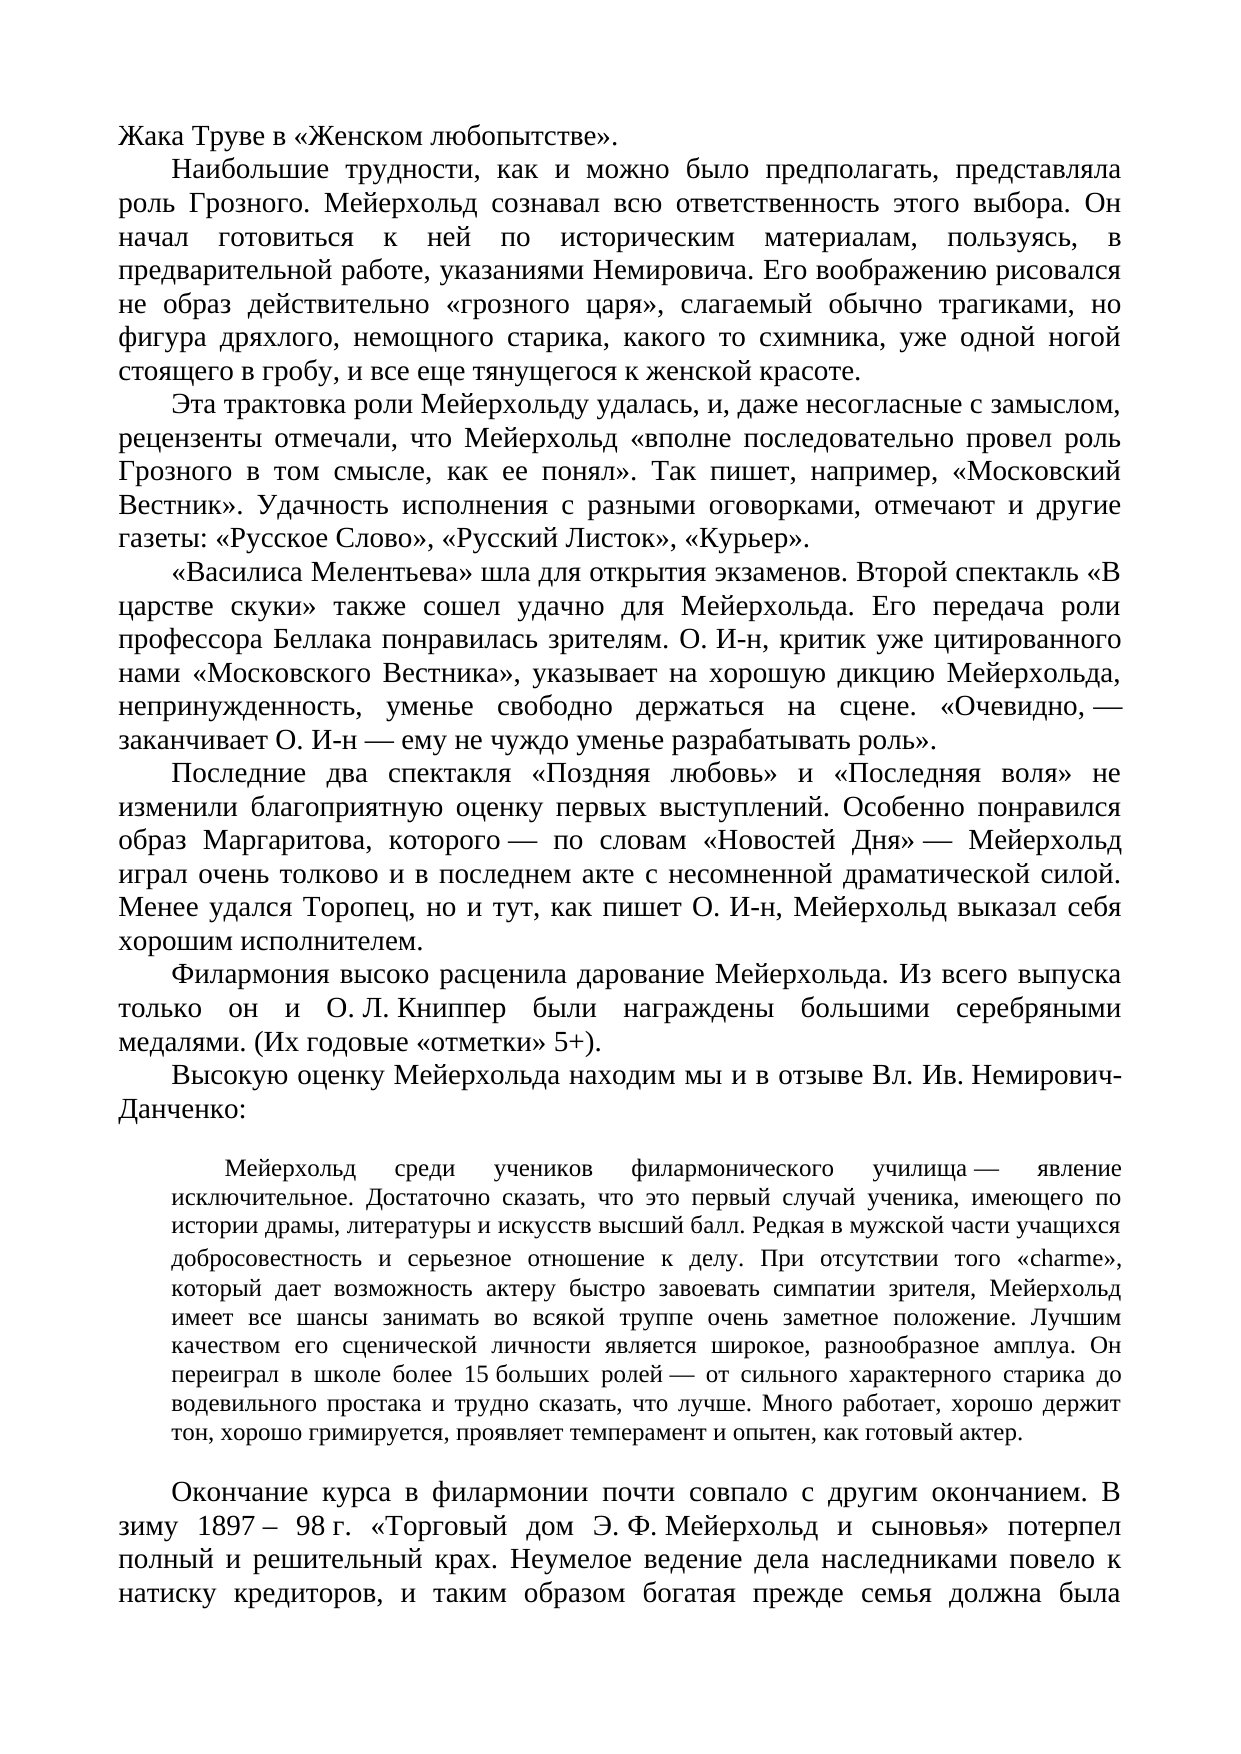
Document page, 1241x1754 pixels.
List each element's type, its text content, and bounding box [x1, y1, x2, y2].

text Филармония высоко расценила дарование Мейерхольда. Из всего выпуска только он и О. Л. Книппер были награждены большими серебряными медалями. (Их годовые «отметки» 5+). [118, 957, 1122, 1057]
text Последние два спектакля «Поздняя любовь» и «Последняя воля» не изменили благоприятную оценку первых выступлений. Особенно понравился образ Маргаритова, которого — по словам «Новостей Дня» — Мейерхольд играл очень толково и в последнем акте с несомненной драматической силой. Менее удался Торопец, но и тут, как пишет О. И-н, Мейерхольд выказал себя хорошим исполнителем. [118, 755, 1122, 957]
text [118, 118, 1122, 152]
text Высокую оценку Мейерхольда находим мы и в отзыве Вл. Ив. Немирович-Данченко: [118, 1057, 1122, 1124]
text Наибольшие трудности, как и можно было предполагать, представляла роль Грозного. Мейерхольд сознавал всю ответственность этого выбора. Он начал готовиться к ней по историческим материалам, пользуясь, в предварительной работе, указаниями Немировича. Его воображению рисовался не образ действительно «грозного царя», слагаемый обычно трагиками, но фигура дряхлого, немощного старика, какого то схимника, уже одной ногой стоящего в гробу, и все еще тянущегося к женской красоте. [118, 152, 1122, 386]
text Эта трактовка роли Мейерхольду удалась, и, даже несогласные с замыслом, рецензенты отмечали, что Мейерхольд «вполне последовательно провел роль Грозного в том смысле, {88} как ее понял». Так пишет, например, «Московский Вестник». Удачность исполнения с разными оговорками, отмечают и другие газеты: «Русское Слово», «Русский Листок», «Курьер». [118, 386, 1122, 554]
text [118, 1474, 1122, 1608]
text Мейерхольд среди учеников филармонического училища — явление исключительное. Достаточно сказать, что это первый случай ученика, имеющего по истории драмы, литературы и искусств высший балл. Редкая в мужской части учащихся добросовестность {89} и серьезное отношение к делу. При отсутствии того «charme», который дает возможность актеру быстро завоевать симпатии зрителя, Мейерхольд имеет все шансы занимать во всякой труппе очень заметное положение. Лучшим качеством его сценической личности является широкое, разнообразное амплуа. Он переиграл в школе более 15 больших ролей — от сильного характерного старика до водевильного простака и трудно сказать, что лучше. Много работает, хорошо держит тон, хорошо гримируется, проявляет темперамент и опытен, как готовый актер. [171, 1153, 1122, 1445]
text «Василиса Мелентьева» шла для открытия экзаменов. Второй спектакль «В царстве скуки» также сошел удачно для Мейерхольда. Его передача роли профессора Беллака понравилась зрителям. О. И-н, критик уже цитированного нами «Московского Вестника», указывает на хорошую дикцию Мейерхольда, непринужденность, уменье свободно держаться на сцене. «Очевидно, — заканчивает О. И-н — ему не чуждо уменье разрабатывать роль». [118, 554, 1122, 755]
